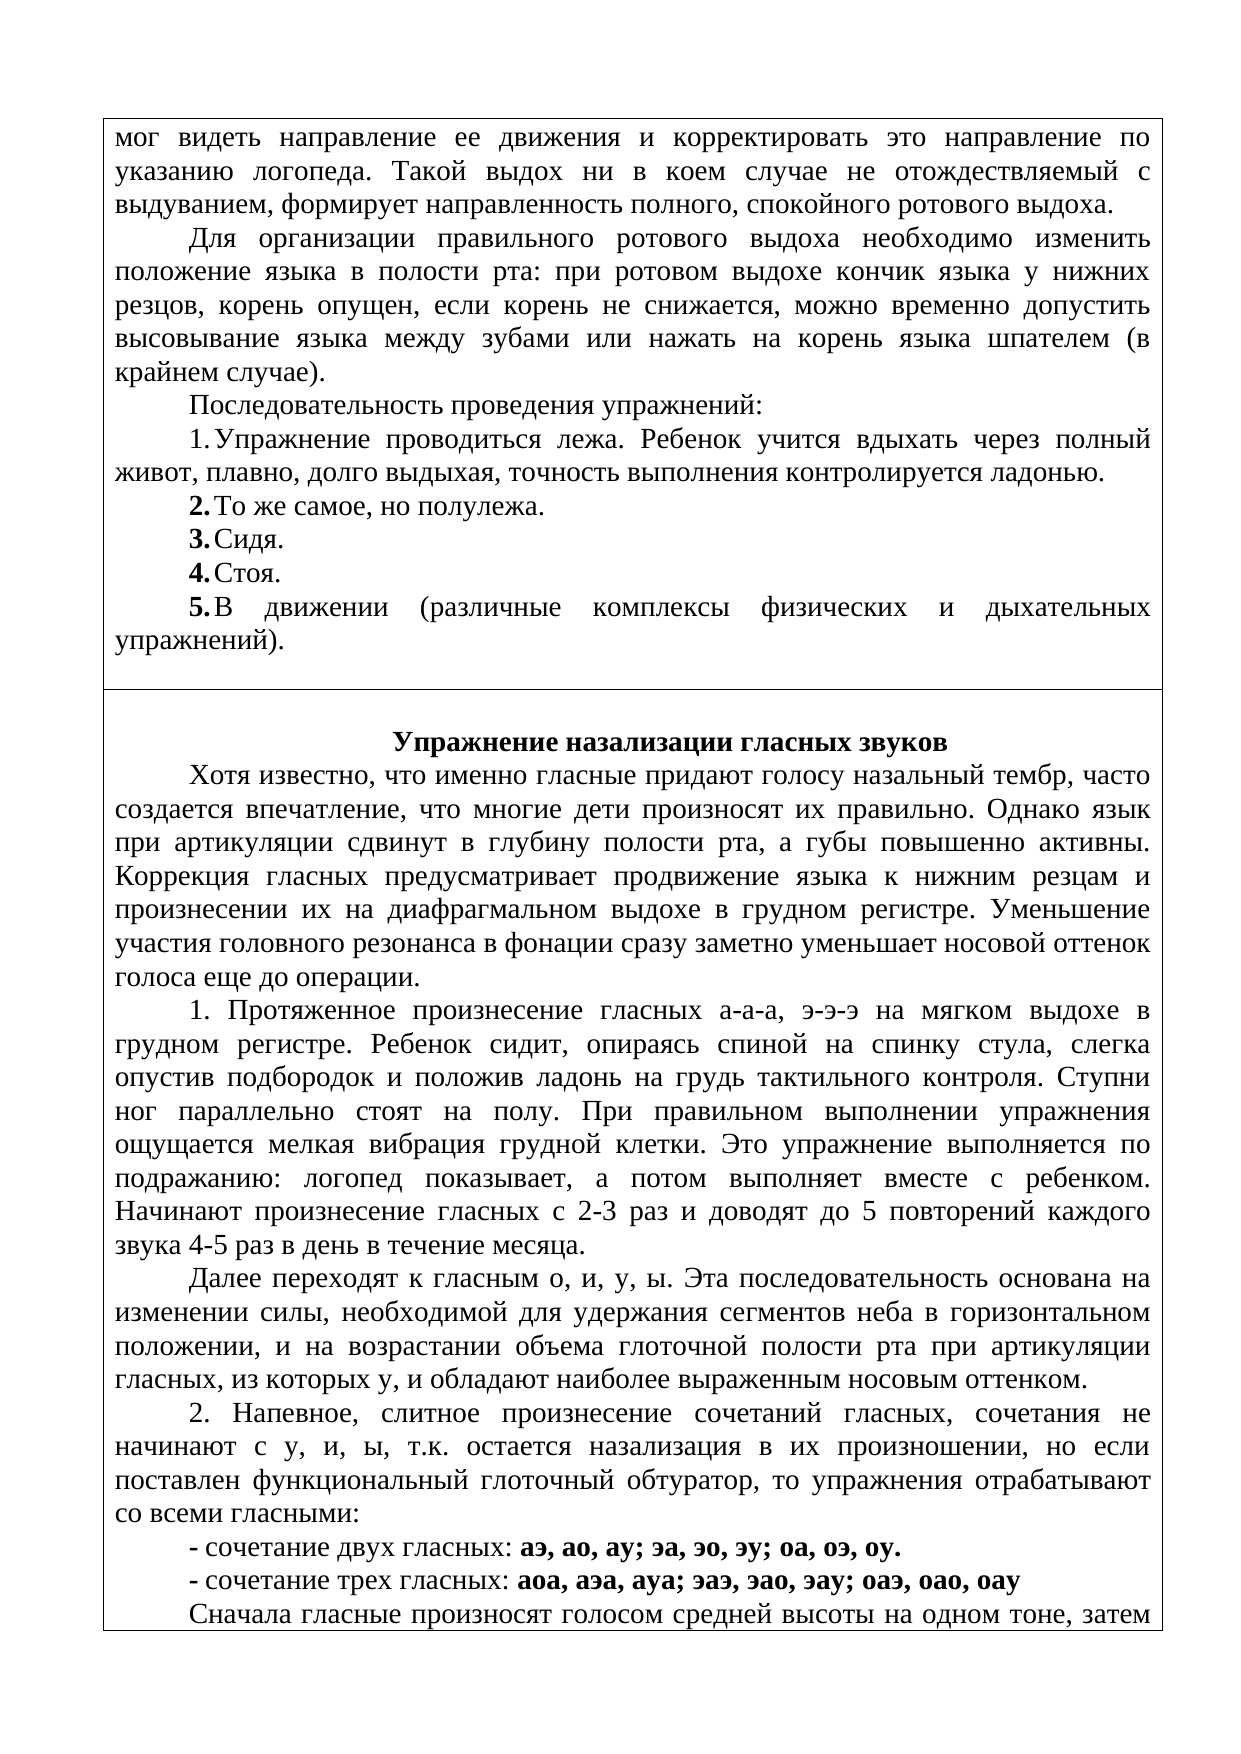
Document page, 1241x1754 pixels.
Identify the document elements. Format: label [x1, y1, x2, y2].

table_cell [104, 690, 1162, 1629]
table_cell [104, 119, 1162, 689]
